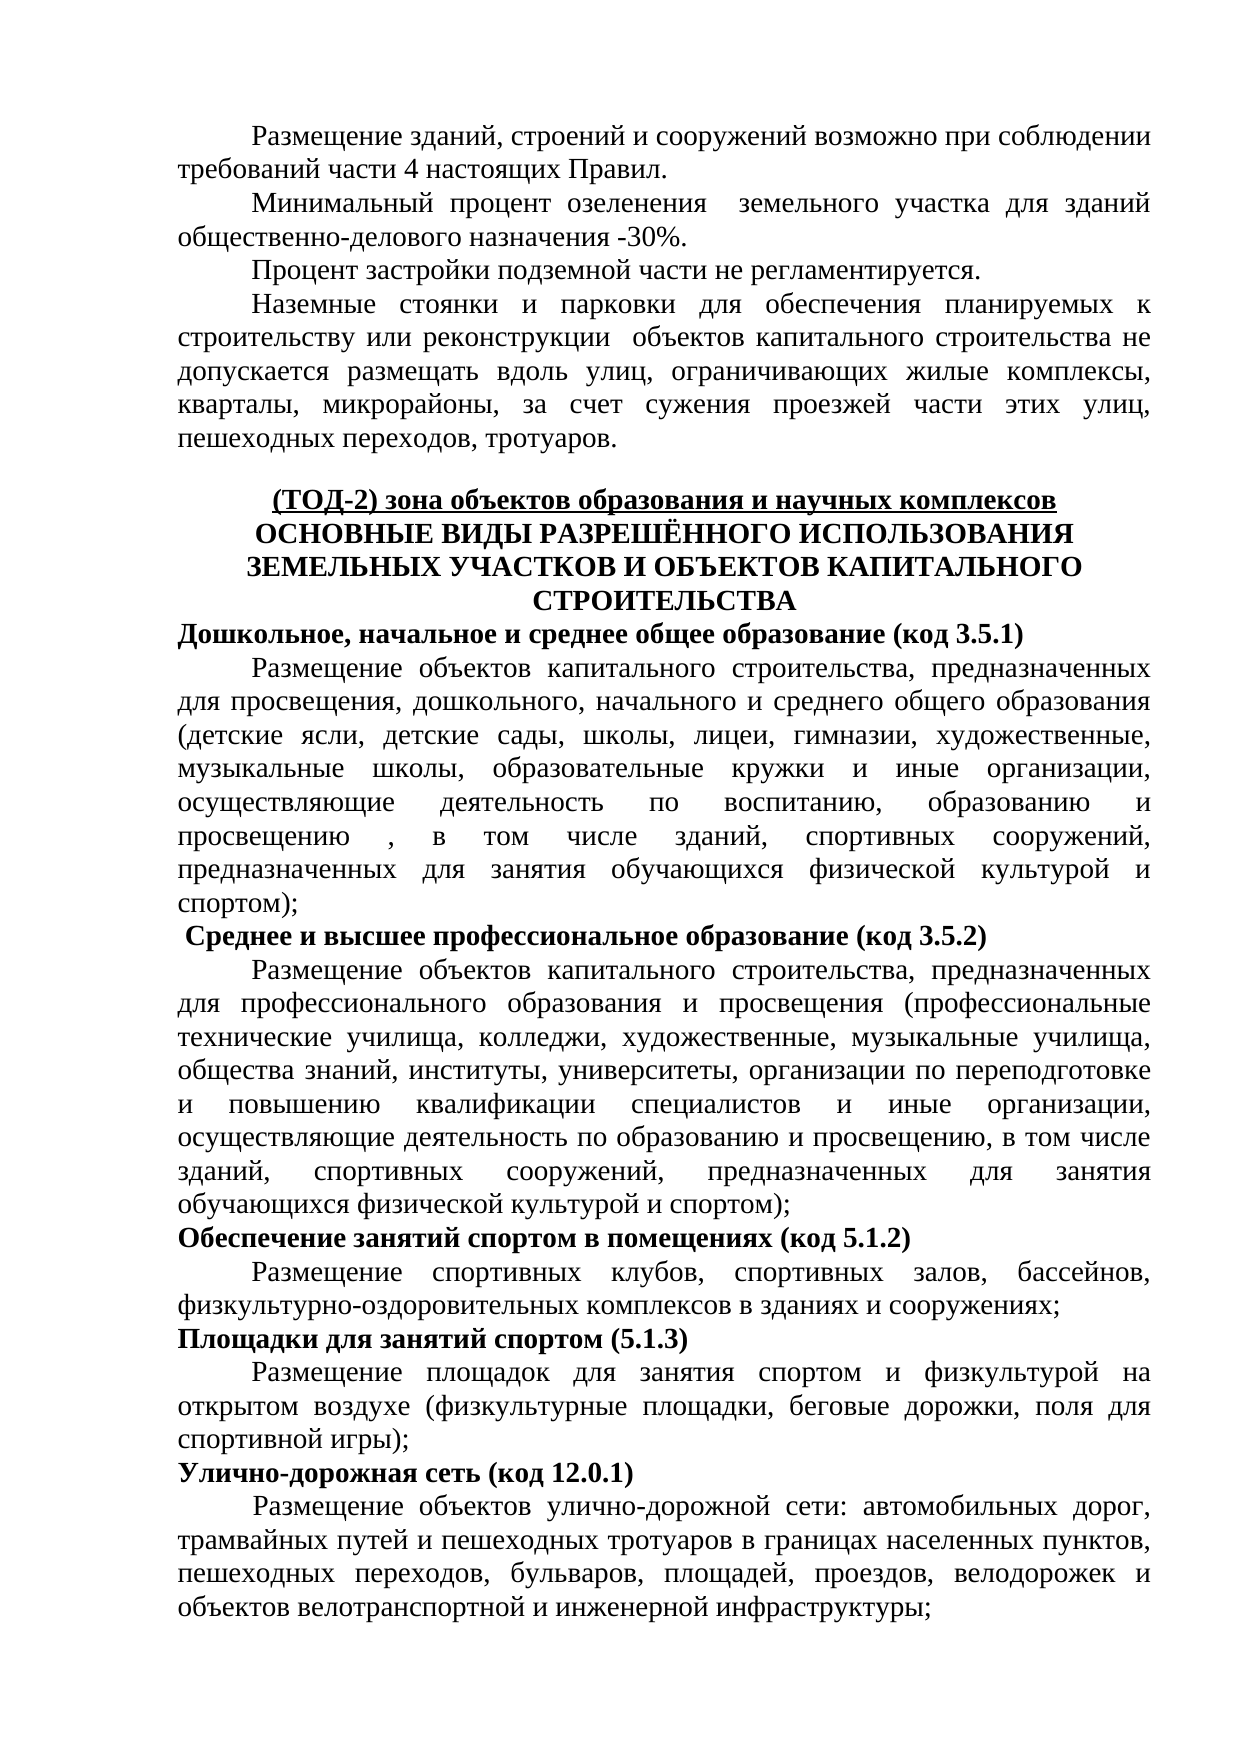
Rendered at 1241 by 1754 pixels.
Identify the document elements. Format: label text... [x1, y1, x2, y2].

text Дошкольное, начальное и среднее общее образование (код 3.5.1) [177, 616, 1152, 650]
text Размещение объектов капитального строительства, предназначенных для просвещения, дошкольного, начального и среднего общего образования (детские ясли, детские сады, школы, лицеи, гимназии, художественные, музыкальные школы, образовательные кружки и иные организации, осуществляющие деятельность по воспитанию, образованию и просвещению , в том числе зданий, спортивных сооружений, предназначенных для занятия обучающихся физической культурой и спортом); [177, 650, 1152, 918]
text Процент застройки подземной части не регламентируется. [177, 252, 1152, 286]
text Площадки для занятий спортом (5.1.3) [177, 1321, 1152, 1354]
text (ТОД-2) зона объектов образования и научных комплексов [177, 482, 1152, 516]
text Размещение объектов капитального строительства, предназначенных для профессионального образования и просвещения (профессиональные технические училища, колледжи, художественные, музыкальные училища, общества знаний, институты, университеты, организации по переподготовке и повышению квалификации специалистов и иные организации, осуществляющие деятельность по образованию и просвещению, в том числе зданий, спортивных сооружений, предназначенных для занятия обучающихся физической культурой и спортом); [177, 952, 1152, 1220]
text Наземные стоянки и парковки для обеспечения планируемых к строительству или реконструкции объектов капитального строительства не допускается размещать вдоль улиц, ограничивающих жилые комплексы, кварталы, микрорайоны, за счет сужения проезжей части этих улиц, пешеходных переходов, тротуаров. [177, 286, 1152, 453]
text Среднее и высшее профессиональное образование (код 3.5.2) [177, 918, 1152, 952]
text Улично-дорожная сеть (код 12.0.1) [177, 1455, 1152, 1488]
text ОСНОВНЫЕ ВИДЫ РАЗРЕШЁННОГО ИСПОЛЬЗОВАНИЯ ЗЕМЕЛЬНЫХ УЧАСТКОВ И ОБЪЕКТОВ КАПИТАЛЬНОГО СТРОИТЕЛЬСТВА [177, 516, 1152, 616]
text Размещение спортивных клубов, спортивных залов, бассейнов, физкультурно-оздоровительных комплексов в зданиях и сооружениях; [177, 1254, 1152, 1321]
text Минимальный процент озеленения земельного участка для зданий общественно-делового назначения -30%. [177, 185, 1152, 252]
text Размещение зданий, строений и сооружений возможно при соблюдении требований части 4 настоящих Правил. [177, 118, 1152, 185]
text Размещение объектов улично-дорожной сети: автомобильных дорог, трамвайных путей и пешеходных тротуаров в границах населенных пунктов, пешеходных переходов, бульваров, площадей, проездов, велодорожек и объектов велотранспортной и инженерной инфраструктуры; [177, 1488, 1152, 1623]
text Размещение площадок для занятия спортом и физкультурой на открытом воздухе (физкультурные площадки, беговые дорожки, поля для спортивной игры); [177, 1354, 1152, 1455]
text Обеспечение занятий спортом в помещениях (код 5.1.2) [177, 1220, 1152, 1254]
